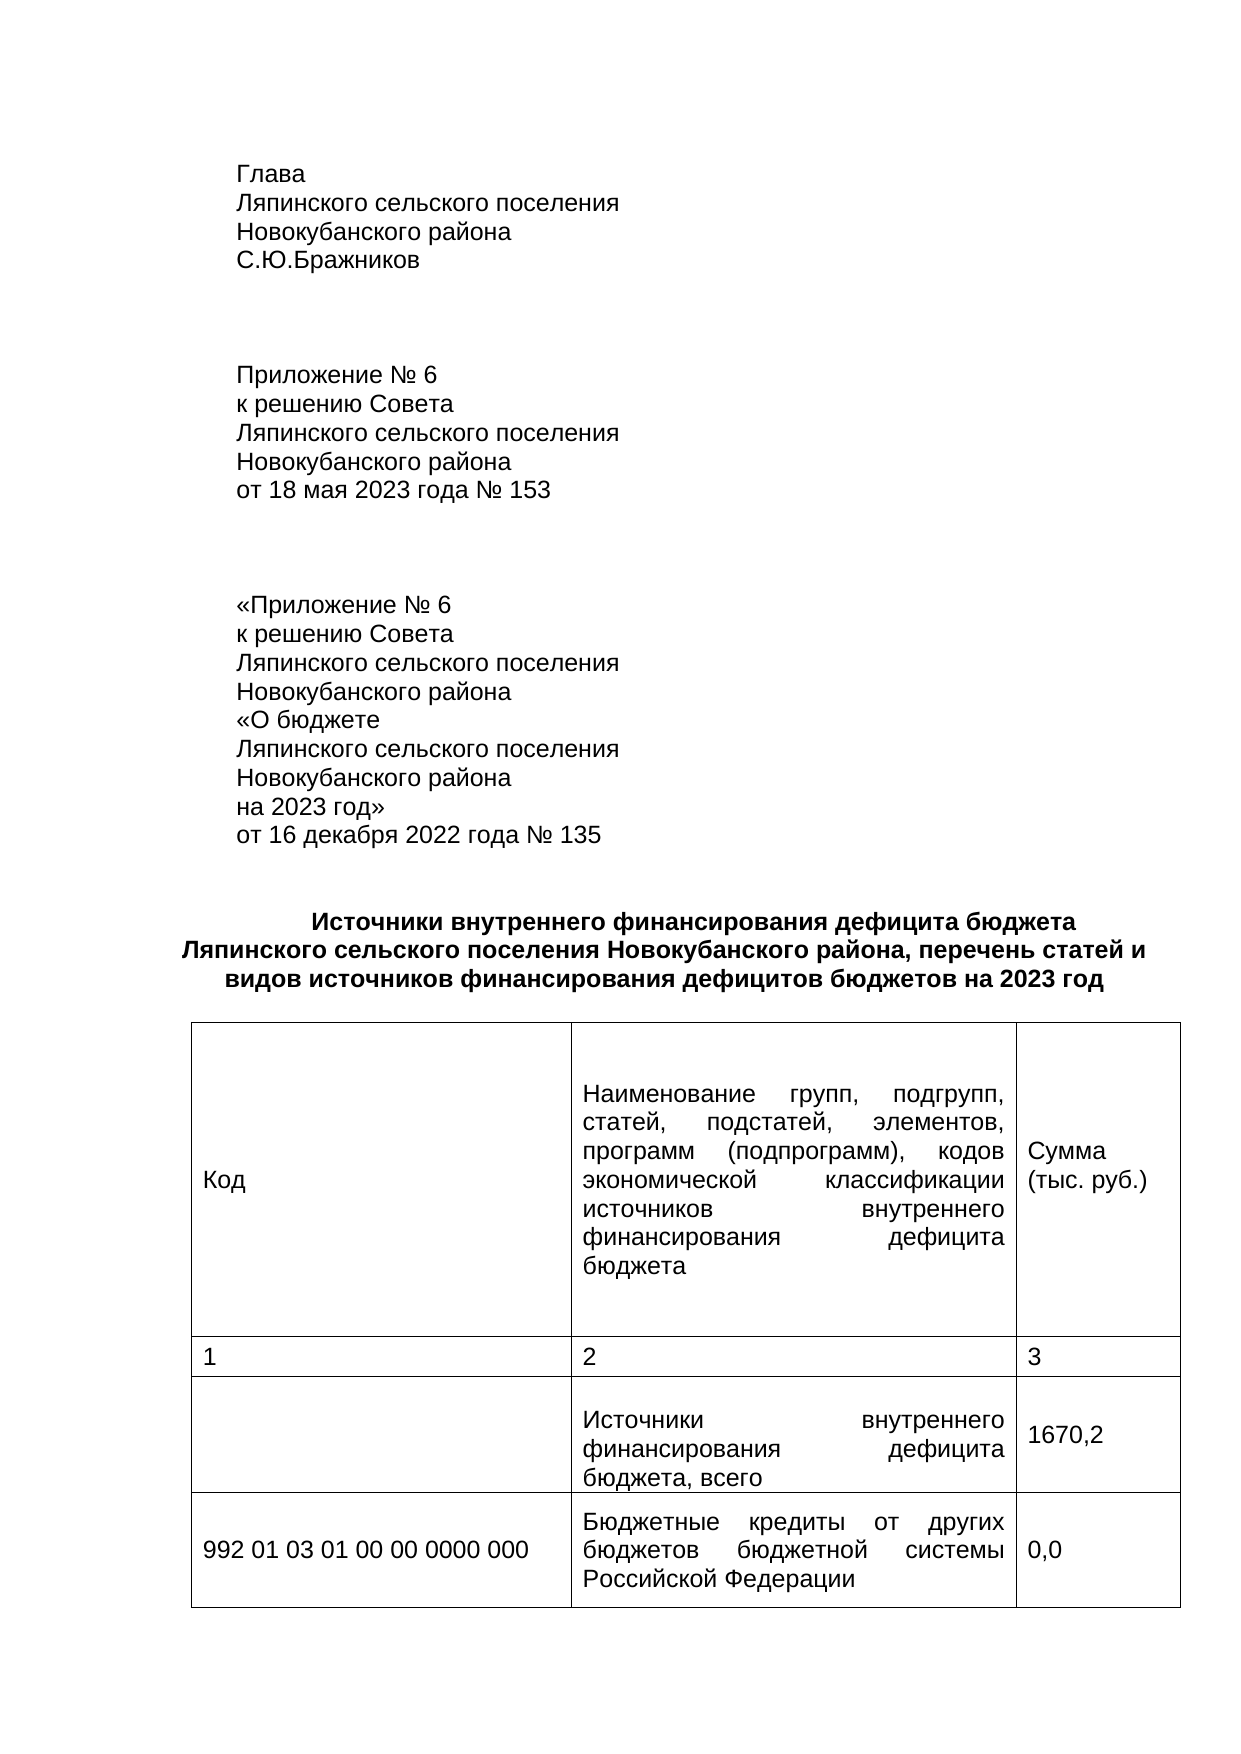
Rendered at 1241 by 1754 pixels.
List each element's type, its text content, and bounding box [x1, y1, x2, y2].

text от 18 мая 2023 года № 153 [177, 476, 1152, 504]
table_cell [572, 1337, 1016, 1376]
text Ляпинского сельского поселения [177, 734, 1152, 763]
text «О бюджете [177, 706, 1152, 734]
text «Приложение № 6 [177, 591, 1152, 619]
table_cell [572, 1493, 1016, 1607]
text Новокубанского района [177, 217, 1152, 246]
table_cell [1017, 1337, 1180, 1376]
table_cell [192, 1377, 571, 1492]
text к решению Совета [177, 619, 1152, 648]
text Приложение № 6 [177, 361, 1152, 389]
text С.Ю.Бражников [177, 246, 1152, 274]
text Глава [177, 159, 1152, 188]
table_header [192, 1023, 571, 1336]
text Новокубанского района [177, 677, 1152, 706]
text от 16 декабря 2022 года № 135 [177, 821, 1152, 849]
text Новокубанского района [177, 447, 1152, 476]
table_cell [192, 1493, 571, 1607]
text Ляпинского сельского поселения [177, 648, 1152, 677]
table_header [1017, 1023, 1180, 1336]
text Новокубанского района [177, 763, 1152, 792]
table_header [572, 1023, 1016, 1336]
text к решению Совета [177, 389, 1152, 418]
text на 2023 год» [177, 792, 1152, 821]
text Ляпинского сельского поселения [177, 418, 1152, 447]
text Источники внутреннего финансирования дефицита бюджета Ляпинского сельского поселения Новокубанского района, перечень статей и видов источников финансирования дефицитов бюджетов на 2023 год [177, 907, 1152, 993]
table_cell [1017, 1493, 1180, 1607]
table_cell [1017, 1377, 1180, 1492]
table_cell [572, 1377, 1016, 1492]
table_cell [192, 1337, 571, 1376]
text Ляпинского сельского поселения [177, 188, 1152, 217]
